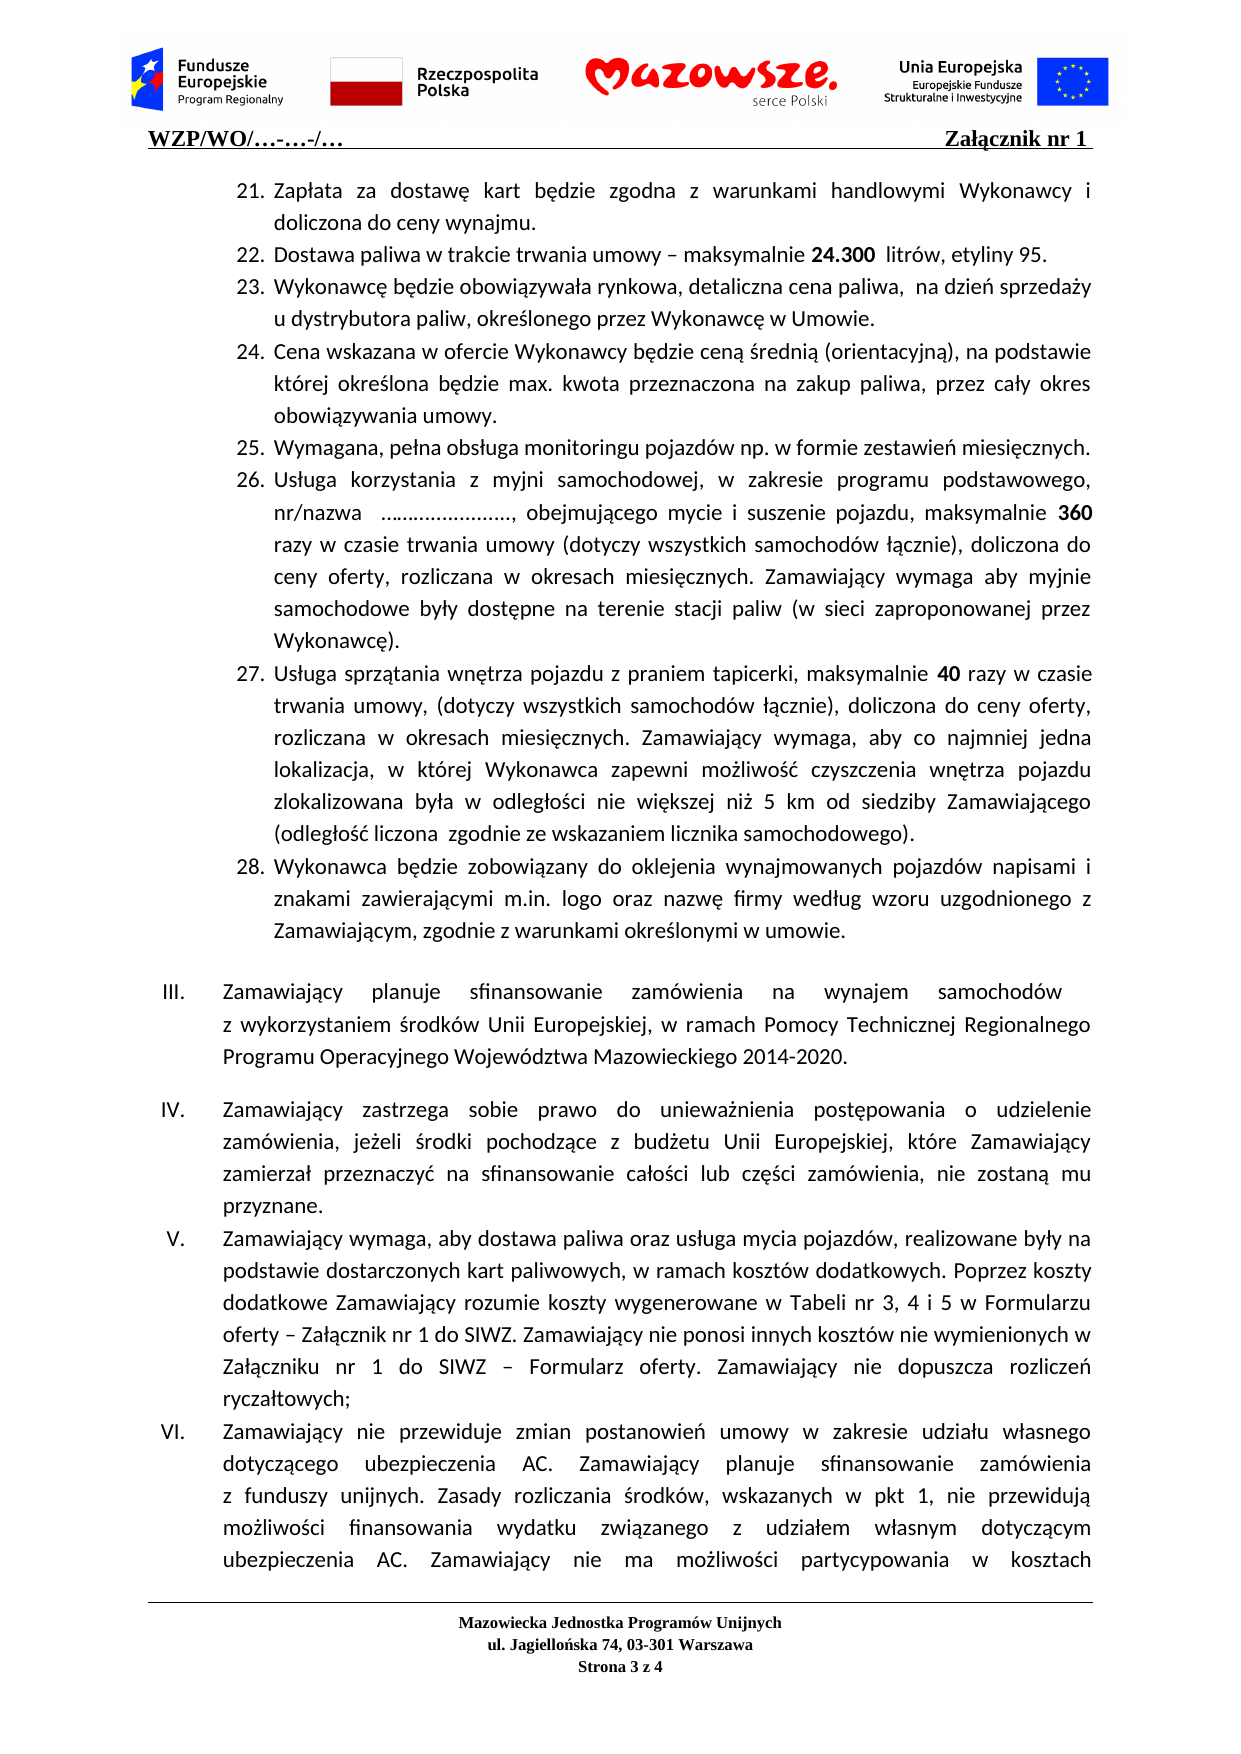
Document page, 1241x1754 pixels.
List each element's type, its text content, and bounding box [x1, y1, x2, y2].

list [185, 1417, 1093, 1573]
list Zamawiający planuje sfinansowanie zamówienia na wynajem samochodów z wykorzystaniem środków Unii Europejskiej, w ramach Pomocy Technicznej Regionalnego Programu Operacyjnego Województwa Mazowieckiego 2014-2020. [185, 977, 1093, 1070]
list Wykonawcę będzie obowiązywała rynkowa, detaliczna cena paliwa, na dzień sprzedaży u dystrybutora paliw, określonego przez Wykonawcę w Umowie. [236, 272, 1093, 333]
picture [115, 31, 1125, 125]
list Zapłata za dostawę kart będzie zgodna z warunkami handlowymi Wykonawcy i doliczona do ceny wynajmu. [236, 176, 1093, 236]
list Dostawa paliwa w trakcie trwania umowy – maksymalnie 24.300 litrów, etyliny 95. [236, 240, 1093, 268]
list Usługa sprzątania wnętrza pojazdu z praniem tapicerki, maksymalnie 40 razy w czasie trwania umowy, (dotyczy wszystkich samochodów łącznie), doliczona do ceny oferty, rozliczana w okresach miesięcznych. Zamawiający wymaga, aby co najmniej jedna lokalizacja, w której Wykonawca zapewni możliwość czyszczenia wnętrza pojazdu zlokalizowana była w odległości nie większej niż 5 km od siedziby Zamawiającego (odległość liczona zgodnie ze wskazaniem licznika samochodowego). [236, 659, 1093, 848]
list Wykonawca będzie zobowiązany do oklejenia wynajmowanych pojazdów napisami i znakami zawierającymi m.in. logo oraz nazwę firmy według wzoru uzgodnionego z Zamawiającym, zgodnie z warunkami określonymi w umowie. [236, 852, 1093, 944]
list Zamawiający zastrzega sobie prawo do unieważnienia postępowania o udzielenie zamówienia, jeżeli środki pochodzące z budżetu Unii Europejskiej, które Zamawiający zamierzał przeznaczyć na sfinansowanie całości lub części zamówienia, nie zostaną mu przyznane. [185, 1095, 1093, 1219]
list Usługa korzystania z myjni samochodowej, w zakresie programu podstawowego, nr/nazwa ……................., obejmującego mycie i suszenie pojazdu, maksymalnie 360 razy w czasie trwania umowy (dotyczy wszystkich samochodów łącznie), doliczona do ceny oferty, rozliczana w okresach miesięcznych. Zamawiający wymaga aby myjnie samochodowe były dostępne na terenie stacji paliw (w sieci zaproponowanej przez Wykonawcę). [236, 466, 1093, 654]
list Wymagana, pełna obsługa monitoringu pojazdów np. w formie zestawień miesięcznych. [236, 433, 1093, 461]
list Cena wskazana w ofercie Wykonawcy będzie ceną średnią (orientacyjną), na podstawie której określona będzie max. kwota przeznaczona na zakup paliwa, przez cały okres obowiązywania umowy. [236, 337, 1093, 429]
list Zamawiający wymaga, aby dostawa paliwa oraz usługa mycia pojazdów, realizowane były na podstawie dostarczonych kart paliwowych, w ramach kosztów dodatkowych. Poprzez koszty dodatkowe Zamawiający rozumie koszty wygenerowane w Tabeli nr 3, 4 i 5 w Formularzu oferty – Załącznik nr 1 do SIWZ. Zamawiający nie ponosi innych kosztów nie wymienionych w Załączniku nr 1 do SIWZ – Formularz oferty. Zamawiający nie dopuszcza rozliczeń ryczałtowych; [185, 1224, 1093, 1413]
